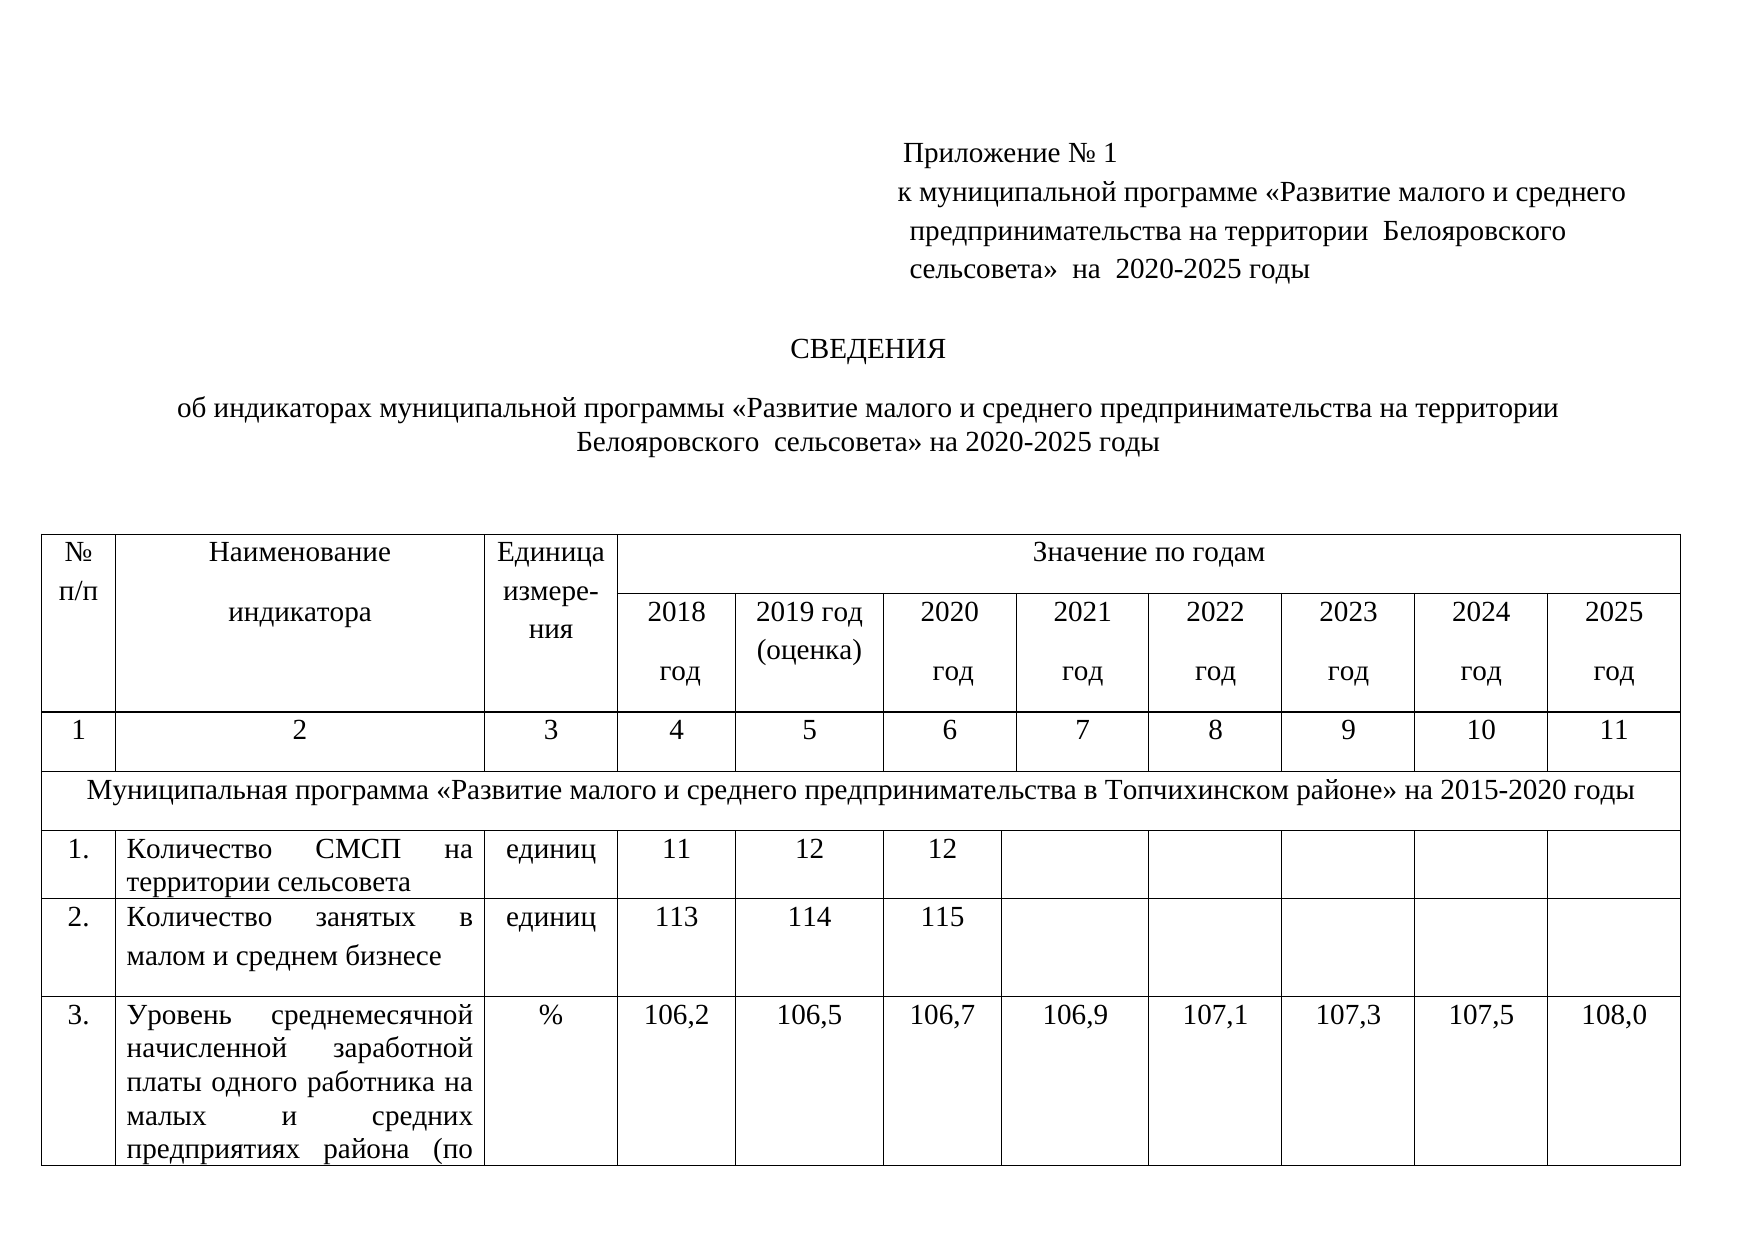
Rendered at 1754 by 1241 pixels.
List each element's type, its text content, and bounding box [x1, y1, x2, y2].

table_cell 106,7 [884, 997, 1001, 1165]
table_cell 107,3 [1282, 997, 1414, 1165]
table_cell [1149, 899, 1281, 996]
text Белояровского сельсовета» на 2020-2025 годы [71, 424, 1665, 457]
table_cell [1002, 831, 1148, 898]
table_cell единиц [485, 831, 617, 898]
table_cell 11 [1548, 713, 1680, 771]
table_cell [1415, 831, 1547, 898]
table_cell 2 [116, 713, 484, 771]
text СВЕДЕНИЯ [71, 331, 1665, 364]
table_cell 8 [1149, 713, 1281, 771]
table_cell 108,0 [1548, 997, 1680, 1165]
table_cell 3 [485, 713, 617, 771]
table_cell 2018 год [618, 594, 735, 711]
table_cell 106,2 [618, 997, 735, 1165]
table_cell [1002, 899, 1148, 996]
table_cell 2025 год [1548, 594, 1680, 711]
table_cell 6 [884, 713, 1016, 771]
table_cell [1282, 831, 1414, 898]
table_cell [1282, 899, 1414, 996]
table_header Значение по годам [618, 535, 1680, 593]
table_cell 11 [618, 831, 735, 898]
table_cell 1 [42, 713, 115, 771]
table_cell 106,5 [736, 997, 883, 1165]
table_cell 113 [618, 899, 735, 996]
table_cell % [485, 997, 617, 1165]
table_cell 12 [884, 831, 1001, 898]
table_cell 10 [1415, 713, 1547, 771]
table_cell 9 [1282, 713, 1414, 771]
table_cell [1548, 831, 1680, 898]
table_cell 2024 год [1415, 594, 1547, 711]
table_header № п/п [42, 535, 115, 711]
table_cell 2. [42, 899, 115, 996]
table_cell 114 [736, 899, 883, 996]
table_cell 2022 год [1149, 594, 1281, 711]
table_cell 2019 год (оценка) [736, 594, 883, 711]
table_header Наименование индикатора [116, 535, 484, 711]
table_cell 2023 год [1282, 594, 1414, 711]
table_cell 2021 год [1017, 594, 1148, 711]
table_cell Количество СМСП на территории сельсовета [116, 831, 484, 898]
table_cell [1415, 899, 1547, 996]
table_cell [1149, 831, 1281, 898]
table_cell Количество занятых в малом и среднем бизнесе [116, 899, 484, 996]
table_cell 3. [42, 997, 115, 1165]
table_cell единиц [485, 899, 617, 996]
table_cell 107,5 [1415, 997, 1547, 1165]
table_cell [116, 997, 484, 1165]
table_cell Муниципальная программа «Развитие малого и среднего предпринимательства в Топчихинском районе» на 2015-2020 годы [42, 772, 1680, 830]
table_cell 2020 год [884, 594, 1016, 711]
text Приложение № 1 [71, 136, 1665, 169]
table_cell 1. [42, 831, 115, 898]
text предпринимательства на территории Белояровского [71, 213, 1665, 246]
text к муниципальной программе «Развитие малого и среднего [71, 174, 1665, 208]
table_cell [1548, 899, 1680, 996]
table_cell 107,1 [1149, 997, 1281, 1165]
table_cell 12 [736, 831, 883, 898]
table_cell 5 [736, 713, 883, 771]
table_cell 4 [618, 713, 735, 771]
table_cell 115 [884, 899, 1001, 996]
text сельсовета» на 2020-2025 годы [71, 251, 1665, 285]
table_cell 106,9 [1002, 997, 1148, 1165]
table_cell 7 [1017, 713, 1148, 771]
table_header Единица измере-ния [485, 535, 617, 711]
text об индикаторах муниципальной программы «Развитие малого и среднего предпринимательства на территории [71, 390, 1665, 424]
